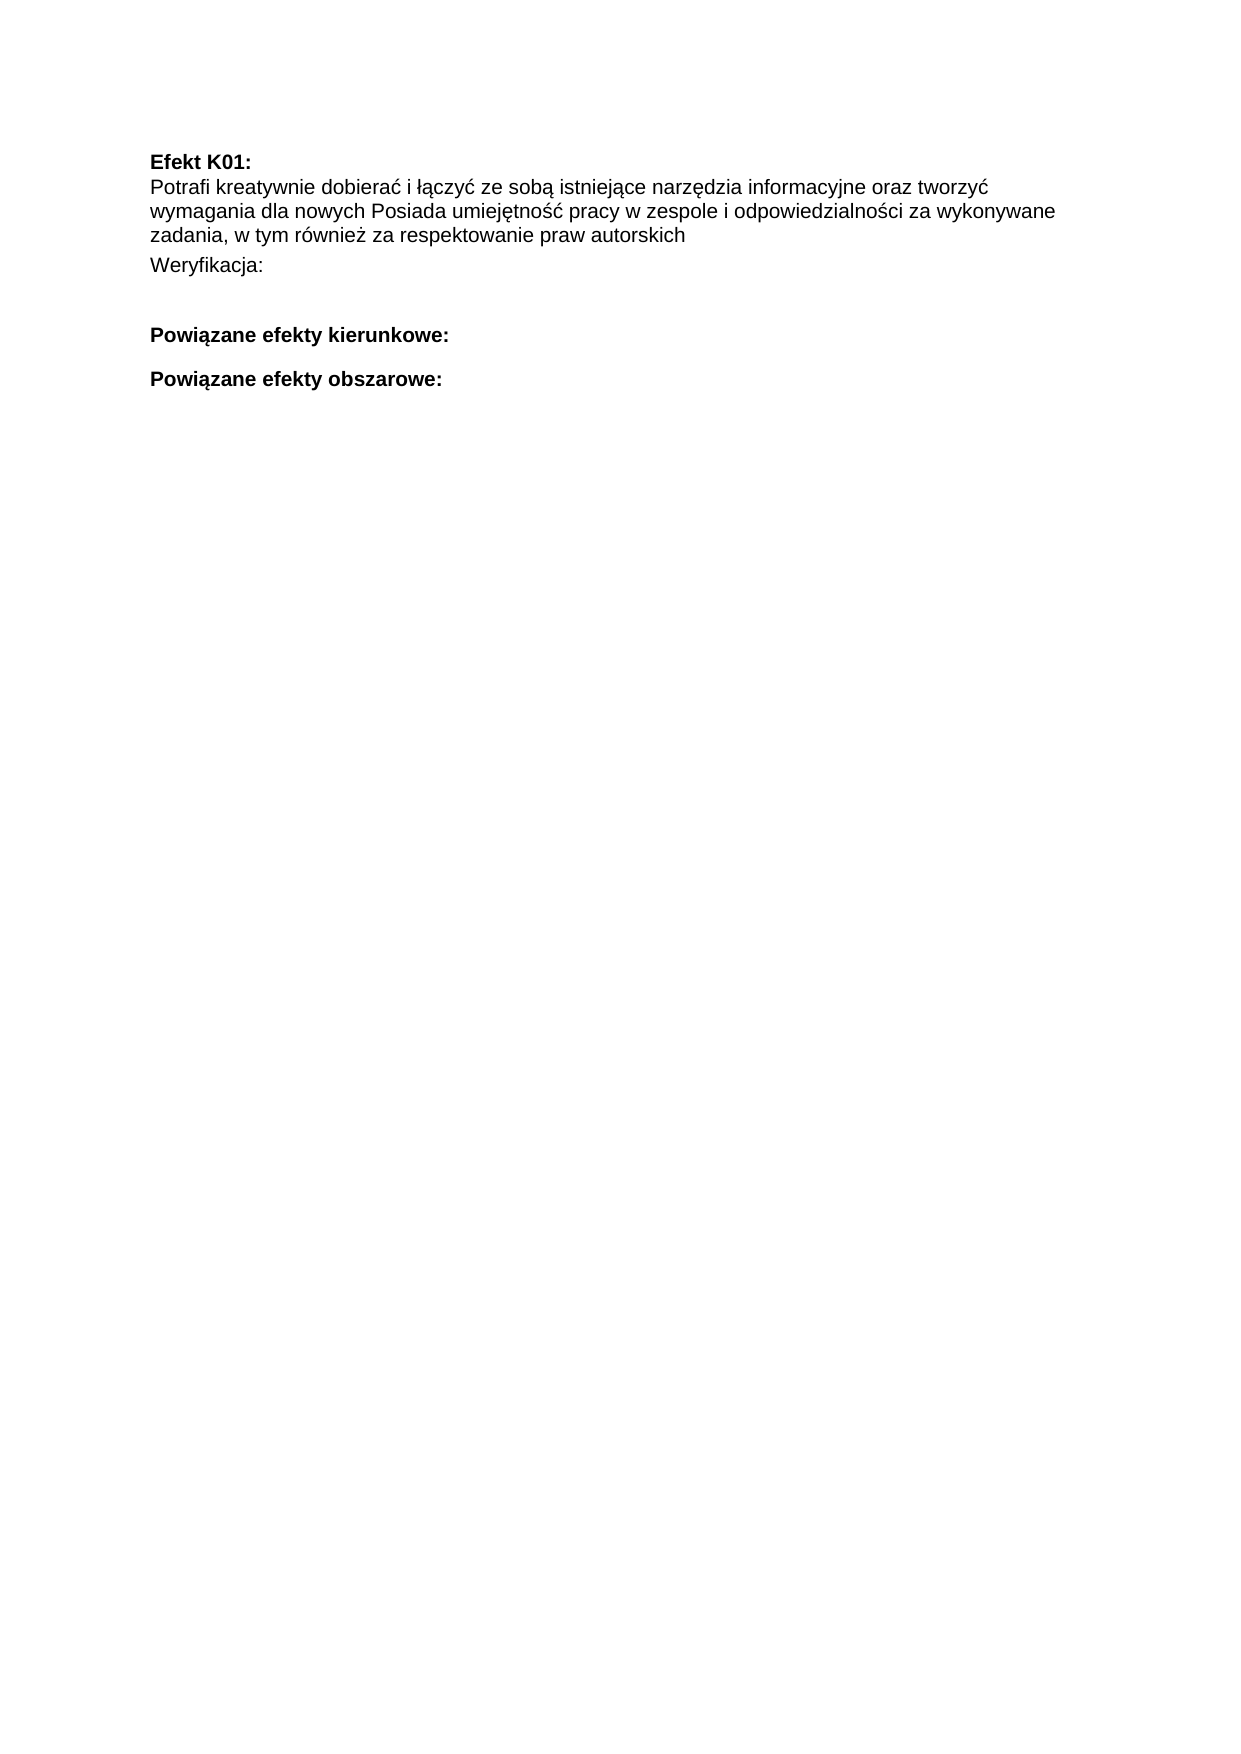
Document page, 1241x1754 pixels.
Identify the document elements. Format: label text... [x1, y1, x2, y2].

text Efekt K01: [150, 150, 1090, 174]
text Weryfikacja: [150, 253, 1090, 277]
text Potrafi kreatywnie dobierać i łączyć ze sobą istniejące narzędzia informacyjne oraz tworzyć wymagania dla nowych Posiada umiejętność pracy w zespole i odpowiedzialności za wykonywane zadania, w tym również za respektowanie praw autorskich [150, 175, 1090, 247]
text Powiązane efekty kierunkowe: [150, 323, 1090, 347]
text Powiązane efekty obszarowe: [150, 367, 1090, 391]
